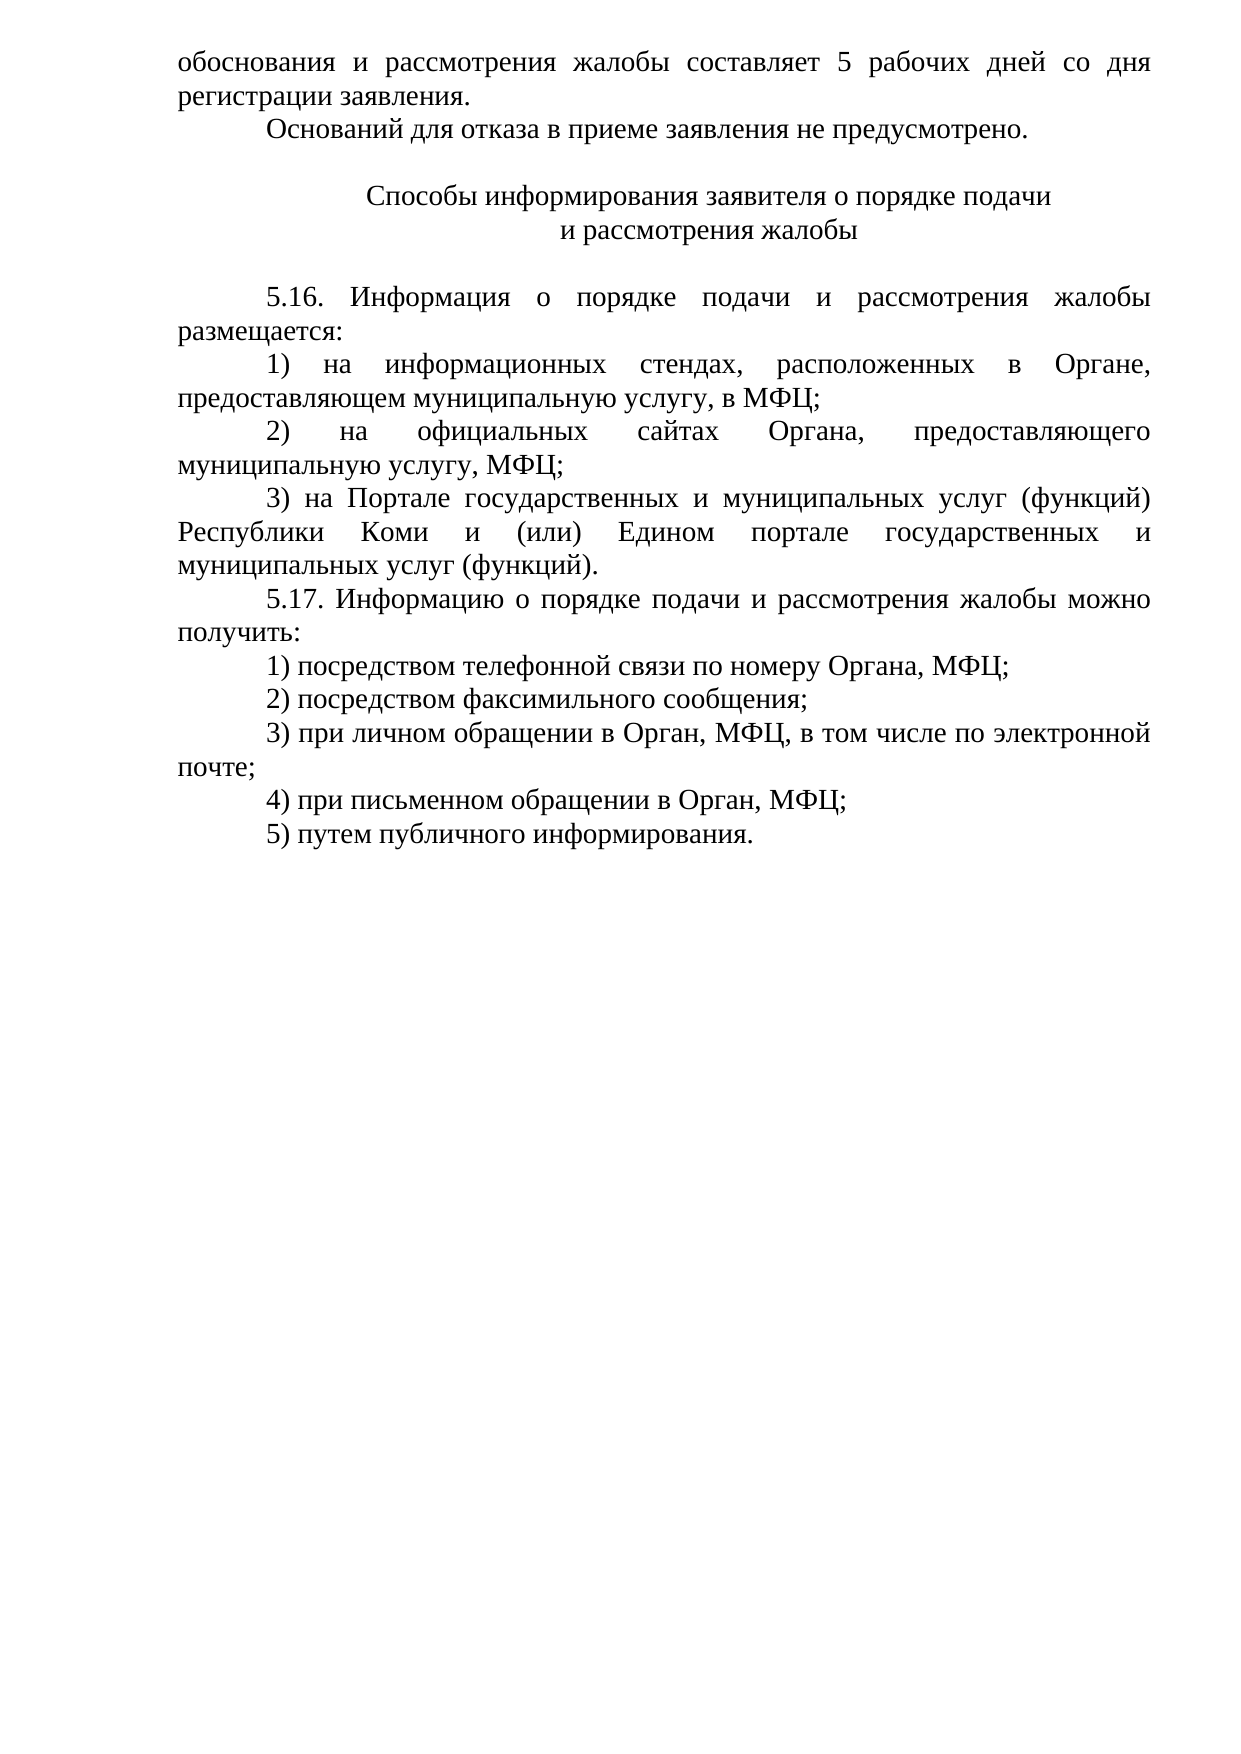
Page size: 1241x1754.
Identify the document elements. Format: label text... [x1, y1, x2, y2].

text 2) посредством факсимильного сообщения; [177, 682, 1152, 715]
text 1) на информационных стендах, расположенных в Органе, предоставляющем муниципальную услугу, в МФЦ; [177, 346, 1152, 413]
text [177, 44, 1152, 111]
text и рассмотрения жалобы [177, 212, 1152, 246]
text 5) путем публичного информирования. [177, 816, 1152, 849]
text 5.17. Информацию о порядке подачи и рассмотрения жалобы можно получить: [177, 581, 1152, 648]
text 4) при письменном обращении в Орган, МФЦ; [177, 782, 1152, 816]
text Оснований для отказа в приеме заявления не предусмотрено. [177, 111, 1152, 145]
text Способы информирования заявителя о порядке подачи [177, 178, 1152, 212]
text 1) посредством телефонной связи по номеру Органа, МФЦ; [177, 648, 1152, 682]
text 2) на официальных сайтах Органа, предоставляющего муниципальную услугу, МФЦ; [177, 413, 1152, 480]
text 3) на Портале государственных и муниципальных услуг (функций) Республики Коми и (или) Едином портале государственных и муниципальных услуг (функций). [177, 480, 1152, 581]
text 5.16. Информация о порядке подачи и рассмотрения жалобы размещается: [177, 279, 1152, 346]
text 3) при личном обращении в Орган, МФЦ, в том числе по электронной почте; [177, 715, 1152, 782]
